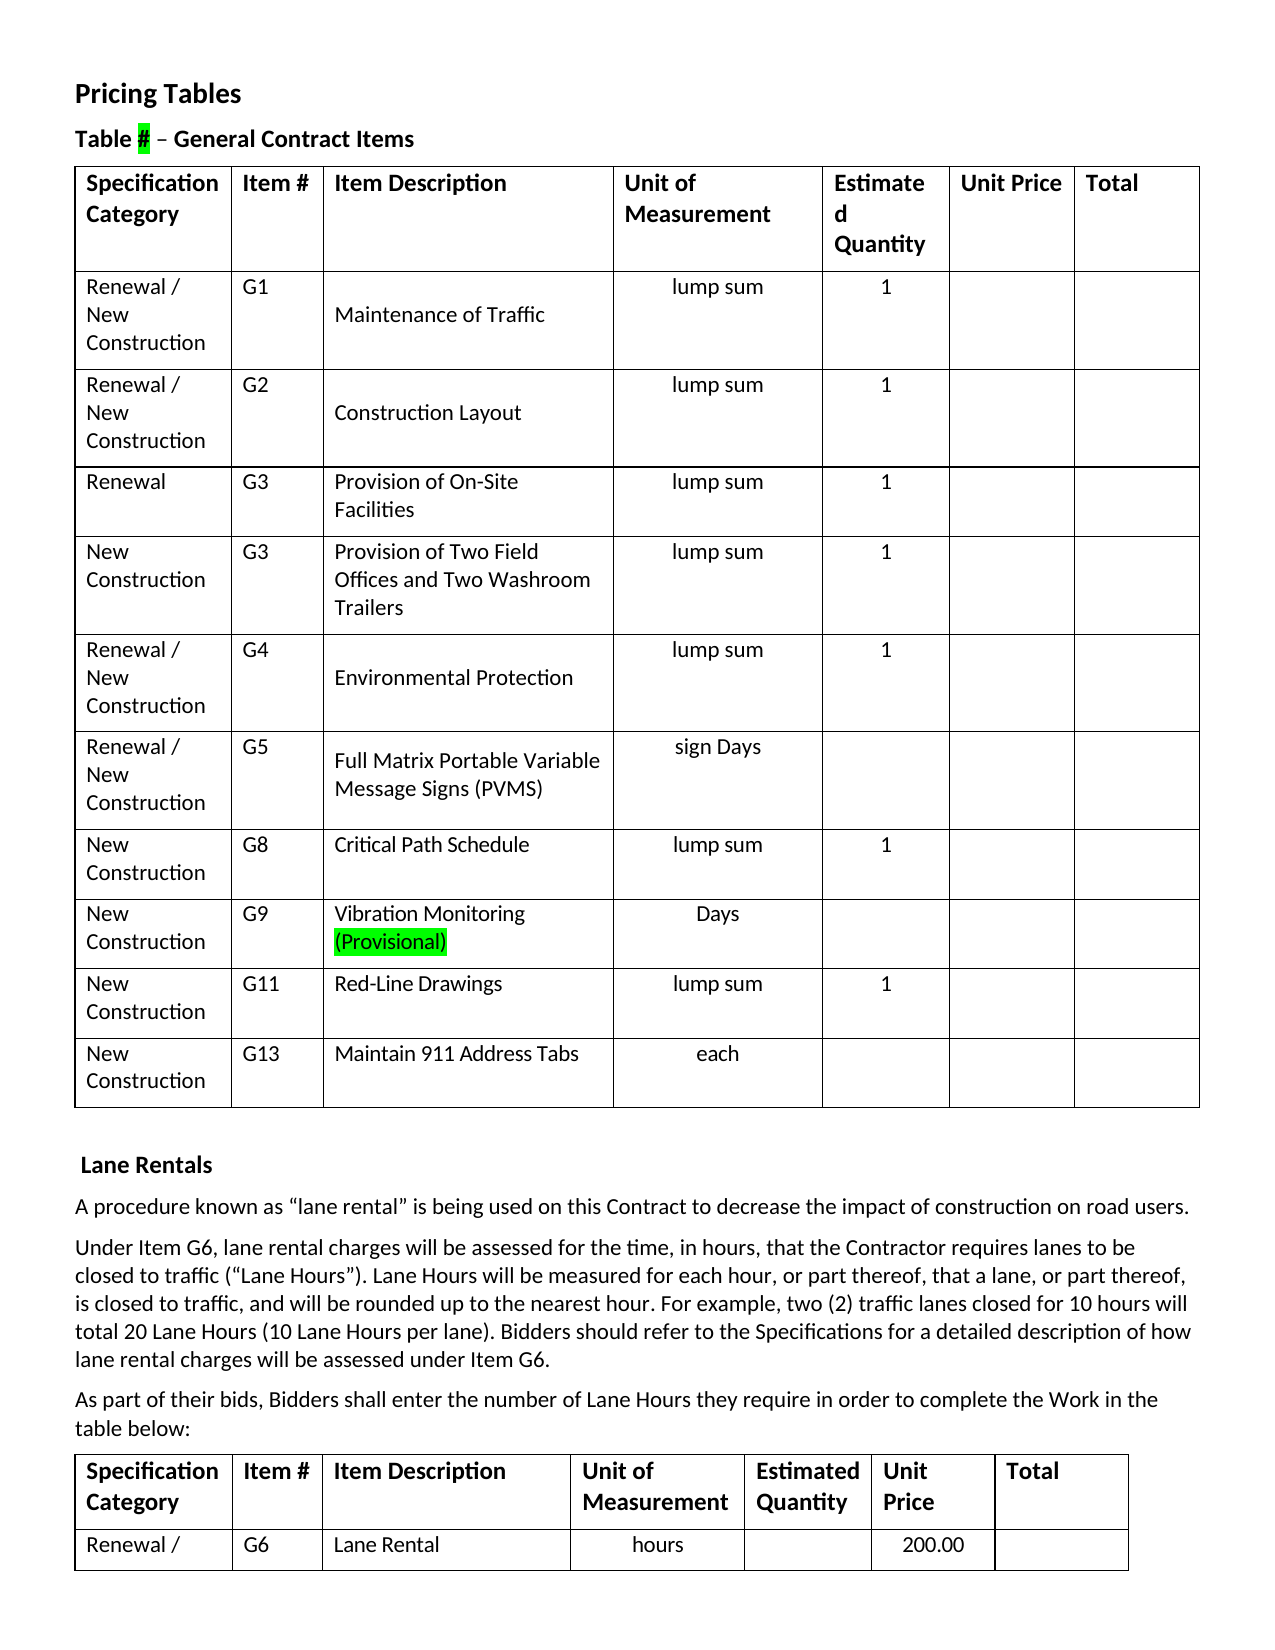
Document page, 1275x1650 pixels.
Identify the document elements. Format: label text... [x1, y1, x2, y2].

table_cell 1 [823, 830, 949, 898]
table_cell hours [571, 1530, 744, 1570]
table_cell 1 [823, 969, 949, 1038]
table_cell Renewal / New Construction [76, 370, 231, 466]
table_cell [1075, 732, 1199, 829]
table_cell [950, 1039, 1074, 1107]
text A procedure known as “lane rental” is being used on this Contract to decrease the impact of construction on road users. [75, 1192, 1200, 1221]
table_cell [823, 900, 949, 968]
table_cell [1075, 900, 1199, 968]
table_cell Critical Path Schedule [324, 830, 613, 898]
table_cell [950, 732, 1074, 829]
table_cell 1 [823, 635, 949, 731]
table_cell Full Matrix Portable Variable Message Signs (PVMS) [324, 732, 613, 829]
table_cell [950, 370, 1074, 466]
table_cell G1 [232, 272, 323, 369]
table_cell [1075, 635, 1199, 731]
table_cell G13 [232, 1039, 323, 1107]
table_cell 1 [823, 468, 949, 536]
table_cell [1075, 272, 1199, 369]
table_header Specification Category [76, 1455, 232, 1529]
table_header Estimated Quantity [745, 1455, 871, 1529]
text As part of their bids, Bidders shall enter the number of Lane Hours they require in order to complete the Work in the table below: [75, 1386, 1200, 1442]
text Lane Rentals [75, 1149, 1200, 1180]
table_cell [950, 468, 1074, 536]
table_cell [1075, 969, 1199, 1038]
table_cell sign Days [614, 732, 822, 829]
table_cell Vibration Monitoring (Provisional) [324, 900, 613, 968]
table_cell Provision of On-Site Facilities [324, 468, 613, 536]
table_cell G3 [232, 537, 323, 634]
table_cell Provision of Two Field Offices and Two Washroom Trailers [324, 537, 613, 634]
table_cell [823, 1039, 949, 1107]
table_header Unit Price [872, 1455, 994, 1529]
table_header Total [996, 1455, 1128, 1529]
table_cell [950, 272, 1074, 369]
text Table # – General Contract Items [75, 123, 138, 154]
table_cell [950, 969, 1074, 1038]
table_cell 1 [823, 370, 949, 466]
table_cell lump sum [614, 830, 822, 898]
table_cell [1075, 468, 1199, 536]
table_cell lump sum [614, 537, 822, 634]
table_cell Maintain 911 Address Tabs [324, 1039, 613, 1107]
table_cell Red-Line Drawings [324, 969, 613, 1038]
table_header Estimated Quantity [823, 167, 949, 271]
table_cell New Construction [76, 900, 231, 968]
table_cell G5 [232, 732, 323, 829]
table_cell lump sum [614, 635, 822, 731]
table_cell G11 [232, 969, 323, 1038]
table_header Item # [233, 1455, 322, 1529]
table_cell Renewal [76, 468, 231, 536]
table_cell Renewal / New Construction [76, 635, 231, 731]
table_cell [823, 732, 949, 829]
table_cell New Construction [76, 830, 231, 898]
table_cell each [614, 1039, 822, 1107]
table_header Specification Category [76, 167, 231, 271]
table_cell lump sum [614, 272, 822, 369]
table_cell Environmental Protection [324, 635, 613, 731]
table_cell lump sum [614, 468, 822, 536]
table_cell G8 [232, 830, 323, 898]
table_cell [76, 1530, 232, 1570]
table_cell [745, 1530, 871, 1570]
table_cell G2 [232, 370, 323, 466]
table_cell G3 [232, 468, 323, 536]
table_cell Construction Layout [324, 370, 613, 466]
table_cell Days [614, 900, 822, 968]
table_cell G9 [232, 900, 323, 968]
table_header Unit of Measurement [614, 167, 822, 271]
table_cell 200.00 [872, 1530, 994, 1570]
text Under Item G6, lane rental charges will be assessed for the time, in hours, that the Contractor requires lanes to be closed to traffic (“Lane Hours”). Lane Hours will be measured for each hour, or part thereof, that a lane, or part thereof, is closed to traffic, and will be rounded up to the nearest hour. For example, two (2) traffic lanes closed for 10 hours will total 20 Lane Hours (10 Lane Hours per lane). Bidders should refer to the Specifications for a detailed description of how lane rental charges will be assessed under Item G6. [75, 1233, 1200, 1373]
table_cell [950, 830, 1074, 898]
table_cell New Construction [76, 537, 231, 634]
text Pricing Tables [75, 75, 1200, 111]
table_header Item Description [323, 1455, 570, 1529]
table_header Total [1075, 167, 1199, 271]
table_cell [1075, 370, 1199, 466]
table_cell Maintenance of Traffic [324, 272, 613, 369]
table_cell Renewal / New Construction [76, 272, 231, 369]
table_cell 1 [823, 272, 949, 369]
table_cell lump sum [614, 969, 822, 1038]
table_header Item Description [324, 167, 613, 271]
table_cell [1075, 1039, 1199, 1107]
table_cell G6 [233, 1530, 322, 1570]
table_header Unit of Measurement [571, 1455, 744, 1529]
table_header Item # [232, 167, 323, 271]
text Table # – General Contract Items [150, 123, 1200, 154]
table_cell [950, 900, 1074, 968]
table_cell [950, 635, 1074, 731]
table_cell G4 [232, 635, 323, 731]
table_cell [1075, 537, 1199, 634]
table_header Unit Price [950, 167, 1074, 271]
table_cell Lane Rental [323, 1530, 570, 1570]
table_cell 1 [823, 537, 949, 634]
table_cell [1075, 830, 1199, 898]
table_cell New Construction [76, 969, 231, 1038]
table_cell [996, 1530, 1128, 1570]
table_cell [950, 537, 1074, 634]
table_cell New Construction [76, 1039, 231, 1107]
table_cell lump sum [614, 370, 822, 466]
table_cell Renewal / New Construction [76, 732, 231, 829]
